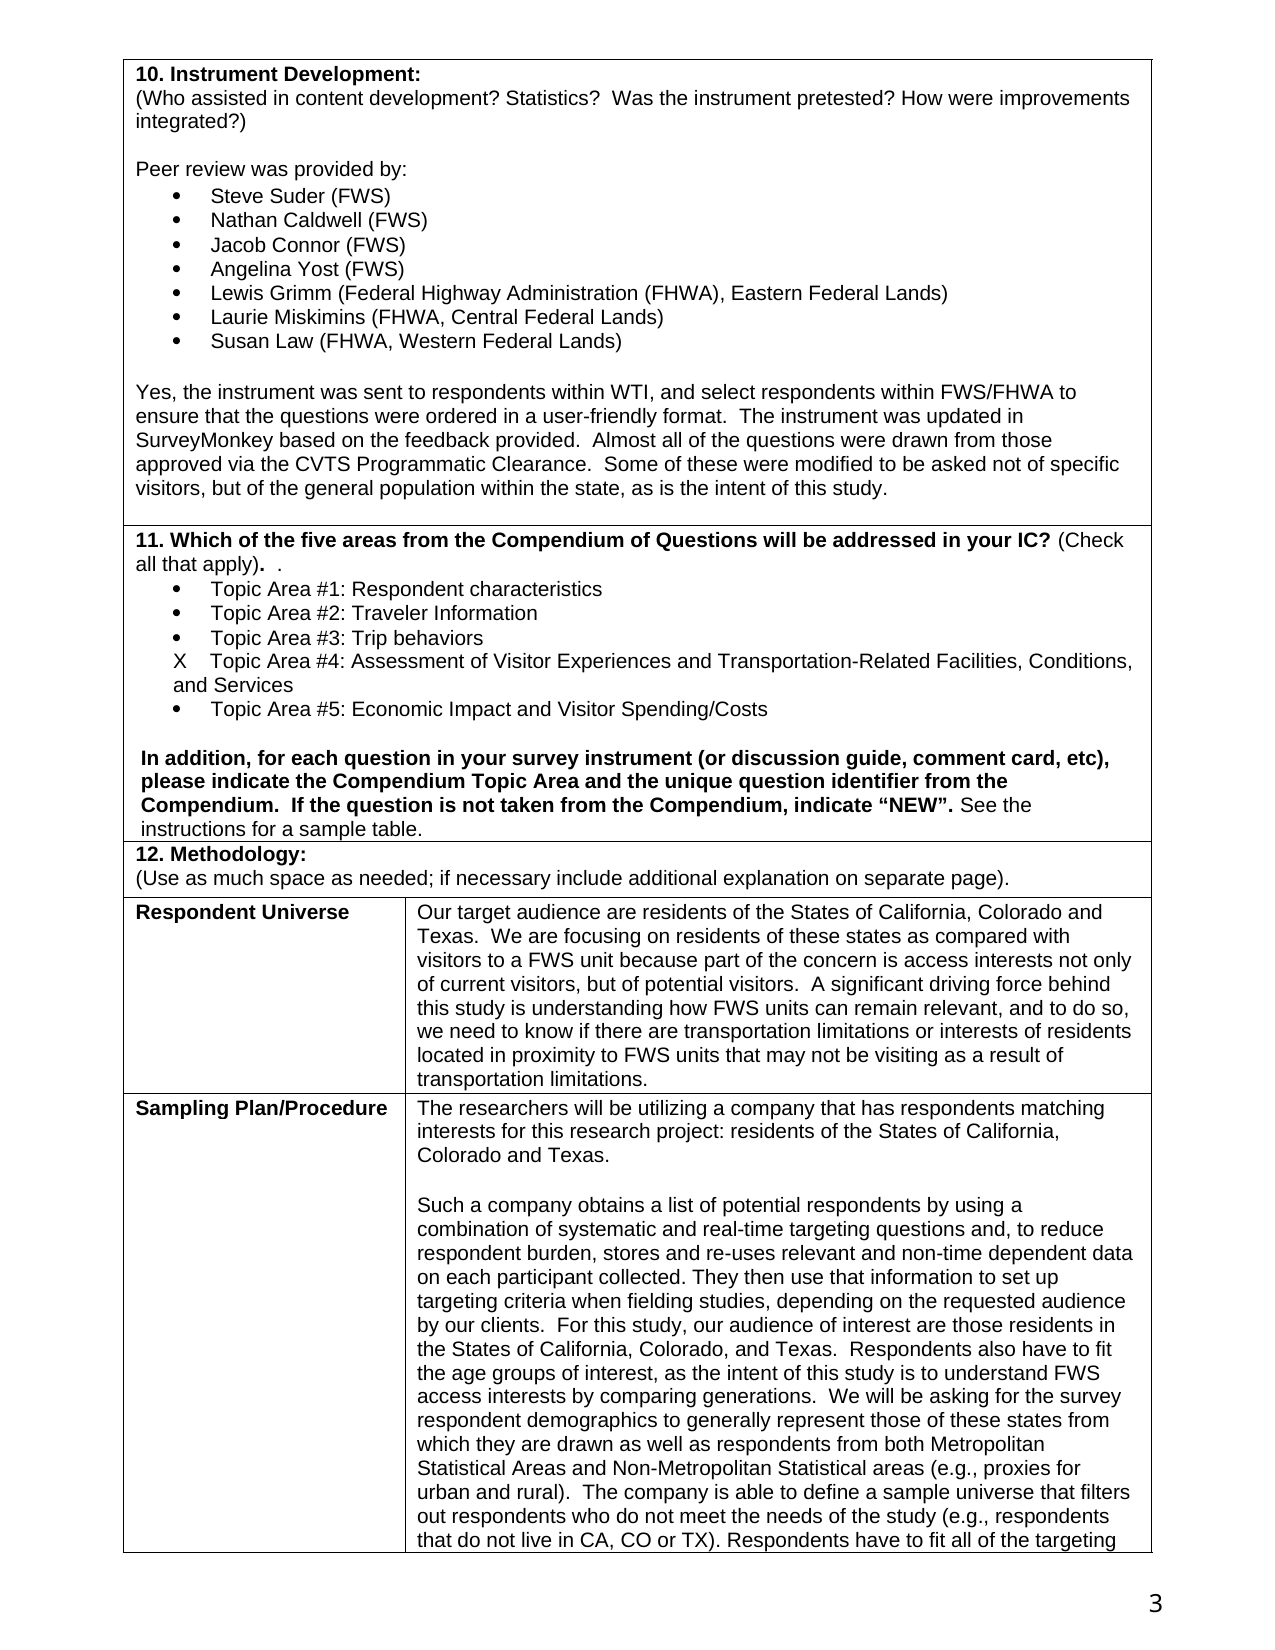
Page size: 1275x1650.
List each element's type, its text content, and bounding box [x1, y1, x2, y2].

table_header 10. Instrument Development: (Who assisted in content development? Statistics? Was the instrument pretested? How were improvements integrated?) Peer review was provided by: Steve Suder (FWS) Nathan Caldwell (FWS) Jacob Connor (FWS) Angelina Yost (FWS) Lewis Grimm (Federal Highway Administration (FHWA), Eastern Federal Lands) Laurie Miskimins (FHWA, Central Federal Lands) Susan Law (FHWA, Western Federal Lands) Yes, the instrument was sent to respondents within WTI, and select respondents within FWS/FHWA to ensure that the questions were ordered in a user-friendly format. The instrument was updated in SurveyMonkey based on the feedback provided. Almost all of the questions were drawn from those approved via the CVTS Programmatic Clearance. Some of these were modified to be asked not of specific visitors, but of the general population within the state, as is the intent of this study. [124, 60, 1151, 525]
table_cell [406, 1094, 1151, 1552]
table_cell Our target audience are residents of the States of California, Colorado and Texas. We are focusing on residents of these states as compared with visitors to a FWS unit because part of the concern is access interests not only of current visitors, but of potential visitors. A significant driving force behind this study is understanding how FWS units can remain relevant, and to do so, we need to know if there are transportation limitations or interests of residents located in proximity to FWS units that may not be visiting as a result of transportation limitations. [417, 898, 1151, 1093]
table_cell 11. Which of the five areas from the Compendium of Questions will be addressed in your IC? (Check all that apply). . Topic Area #1: Respondent characteristics Topic Area #2: Traveler Information Topic Area #3: Trip behaviors X Topic Area #4: Assessment of Visitor Experiences and Transportation-Related Facilities, Conditions, and Services Topic Area #5: Economic Impact and Visitor Spending/Costs In addition, for each question in your survey instrument (or discussion guide, comment card, etc), please indicate the Compendium Topic Area and the unique question identifier from the Compendium. If the question is not taken from the Compendium, indicate “NEW”. See the instructions for a sample table. [124, 526, 1151, 841]
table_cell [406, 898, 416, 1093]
table_cell Respondent Universe [124, 898, 405, 1093]
table_cell 12. Methodology: (Use as much space as needed; if necessary include additional explanation on separate page). [124, 842, 1151, 897]
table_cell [124, 1094, 405, 1552]
